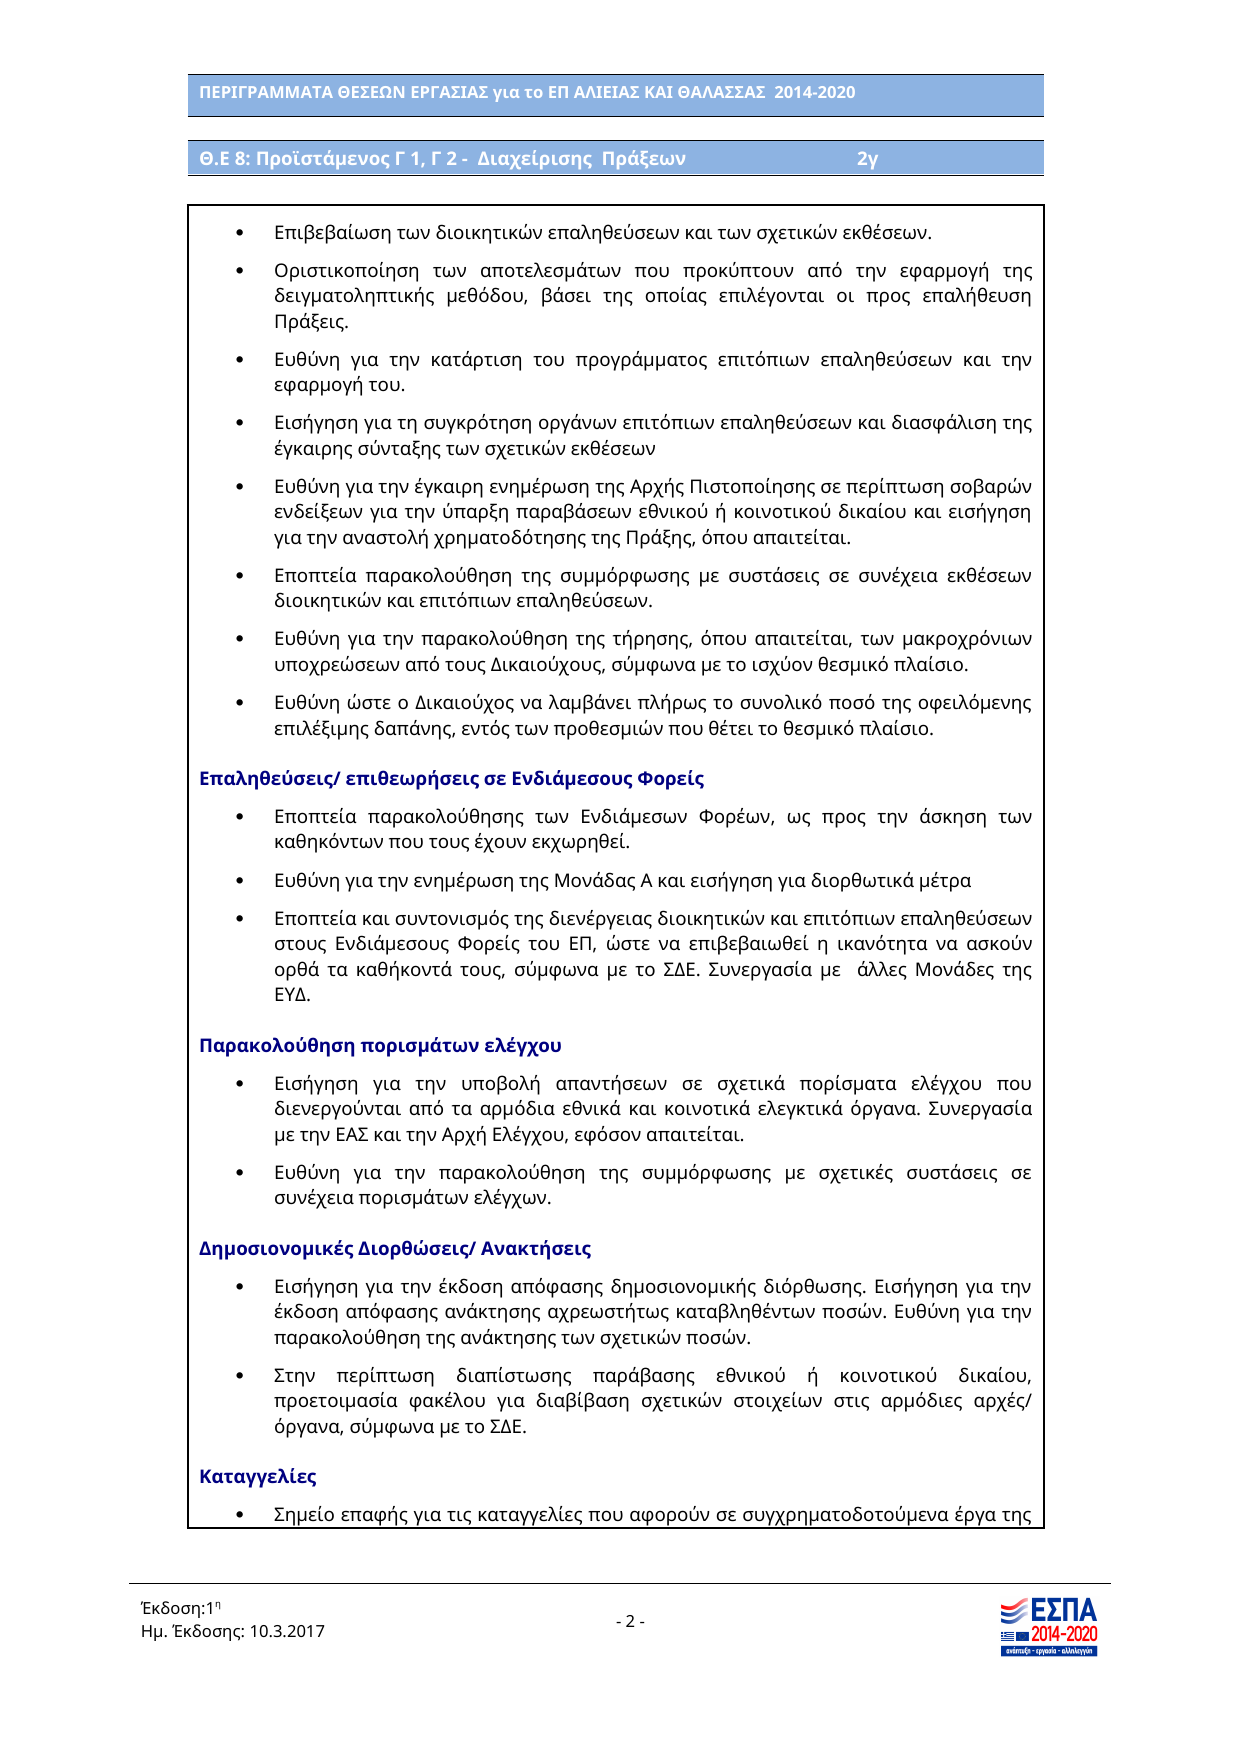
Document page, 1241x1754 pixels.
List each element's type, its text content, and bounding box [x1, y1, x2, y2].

picture [998, 1596, 1100, 1658]
